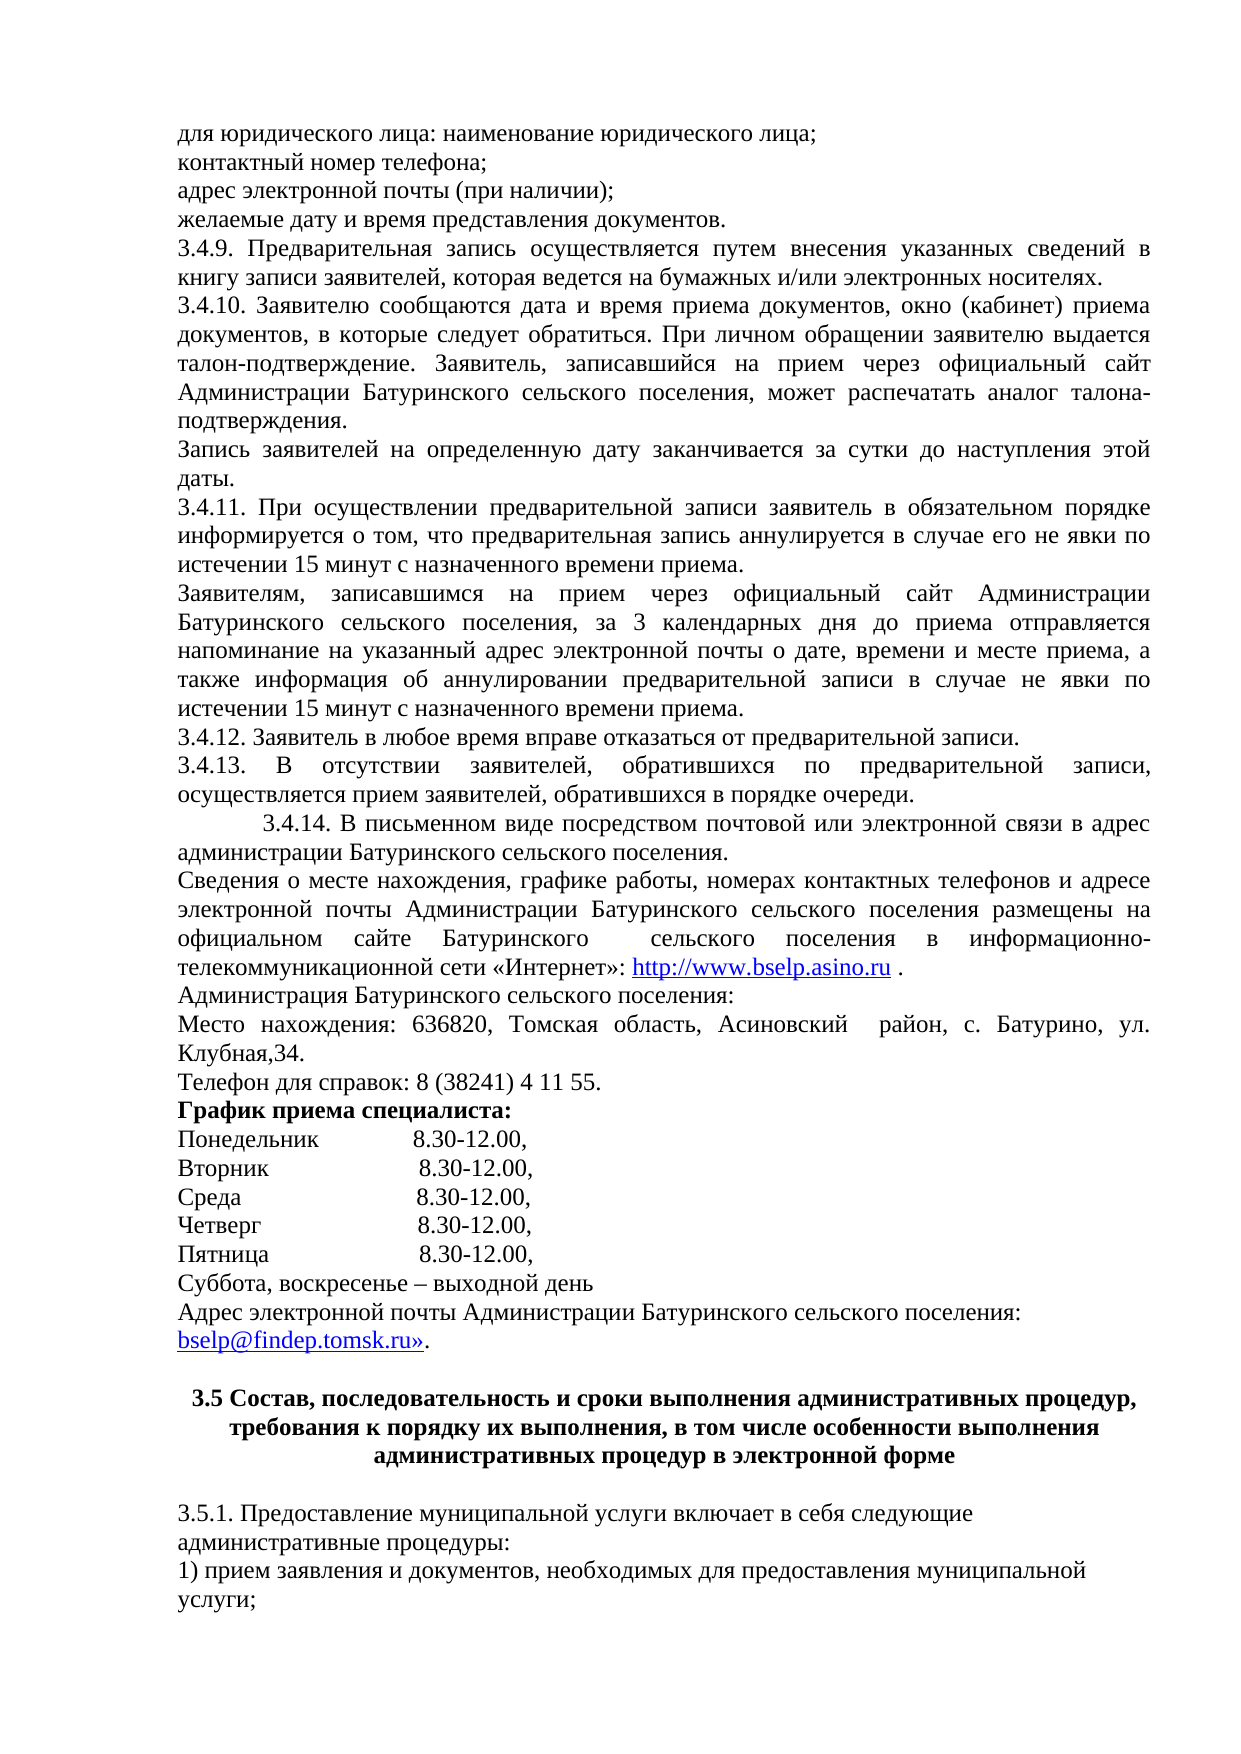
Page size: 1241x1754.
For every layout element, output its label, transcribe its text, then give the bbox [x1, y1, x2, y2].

text 1) прием заявления и документов, необходимых для предоставления муниципальной услуги; [177, 1556, 1152, 1613]
text График приема специалиста: [177, 1096, 1152, 1124]
text Четверг 8.30-12.00, [177, 1211, 1152, 1239]
text Место нахождения: 636820, Томская область, Асиновский район, с. Батурино, ул. Клубная,34. [177, 1009, 1152, 1067]
text Администрация Батуринского сельского поселения: [177, 981, 1152, 1009]
text 3.4.12. Заявитель в любое время вправе отказаться от предварительной записи. [177, 722, 1152, 751]
text Заявителям, записавшимся на прием через официальный сайт Администрации Батуринского сельского поселения, за 3 календарных дня до приема отправляется напоминание на указанный адрес электронной почты о дате, времени и месте приема, а также информация об аннулировании предварительной записи в случае не явки по истечении 15 минут с назначенного времени приема. [177, 578, 1152, 722]
text 3.5.1. Предоставление муниципальной услуги включает в себя следующие административные процедуры: [177, 1498, 1152, 1556]
text Телефон для справок: 8 (38241) 4 11 55. [177, 1067, 1152, 1096]
text 3.4.9. Предварительная запись осуществляется путем внесения указанных сведений в книгу записи заявителей, которая ведется на бумажных и/или электронных носителях. [177, 233, 1152, 291]
text 3.4.11. При осуществлении предварительной записи заявитель в обязательном порядке информируется о том, что предварительная запись аннулируется в случае его не явки по истечении 15 минут с назначенного времени приема. [177, 492, 1152, 578]
text Запись заявителей на определенную дату заканчивается за сутки до наступления этой даты. [177, 434, 1152, 492]
text 3.5 Состав, последовательность и сроки выполнения административных процедур, требования к порядку их выполнения, в том числе особенности выполнения административных процедур в электронной форме [177, 1383, 1152, 1469]
text Среда 8.30-12.00, [177, 1182, 1152, 1211]
text Вторник 8.30-12.00, [177, 1153, 1152, 1182]
text Пятница 8.30-12.00, [177, 1239, 1152, 1268]
text контактный номер телефона; [177, 147, 1152, 176]
text Суббота, воскресенье – выходной день [177, 1268, 1152, 1297]
text Понедельник 8.30-12.00, [177, 1124, 1152, 1153]
text адрес электронной почты (при наличии); [177, 176, 1152, 204]
text 3.4.10. Заявителю сообщаются дата и время приема документов, окно (кабинет) приема документов, в которые следует обратиться. При личном обращении заявителю выдается талон-подтверждение. Заявитель, записавшийся на прием через официальный сайт Администрации Батуринского сельского поселения, может распечатать аналог талона-подтверждения. [177, 291, 1152, 434]
text 3.4.13. В отсутствии заявителей, обратившихся по предварительной записи, осуществляется прием заявителей, обратившихся в порядке очереди. [177, 751, 1152, 808]
text желаемые дату и время представления документов. [177, 204, 1152, 233]
text для юридического лица: наименование юридического лица; [177, 118, 1152, 147]
text 3.4.14. В письменном виде посредством почтовой или электронной связи в адрес администрации Батуринского сельского поселения. [177, 808, 1152, 866]
text Адрес электронной почты Администрации Батуринского сельского поселения: bselp@findep.tomsk.ru». [177, 1297, 1152, 1354]
text Сведения о месте нахождения, графике работы, номерах контактных телефонов и адресе электронной почты Администрации Батуринского сельского поселения размещены на официальном сайте Батуринского сельского поселения в информационно-телекоммуникационной сети «Интернет»: http://www.bselp.asino.ru . [177, 866, 1152, 981]
